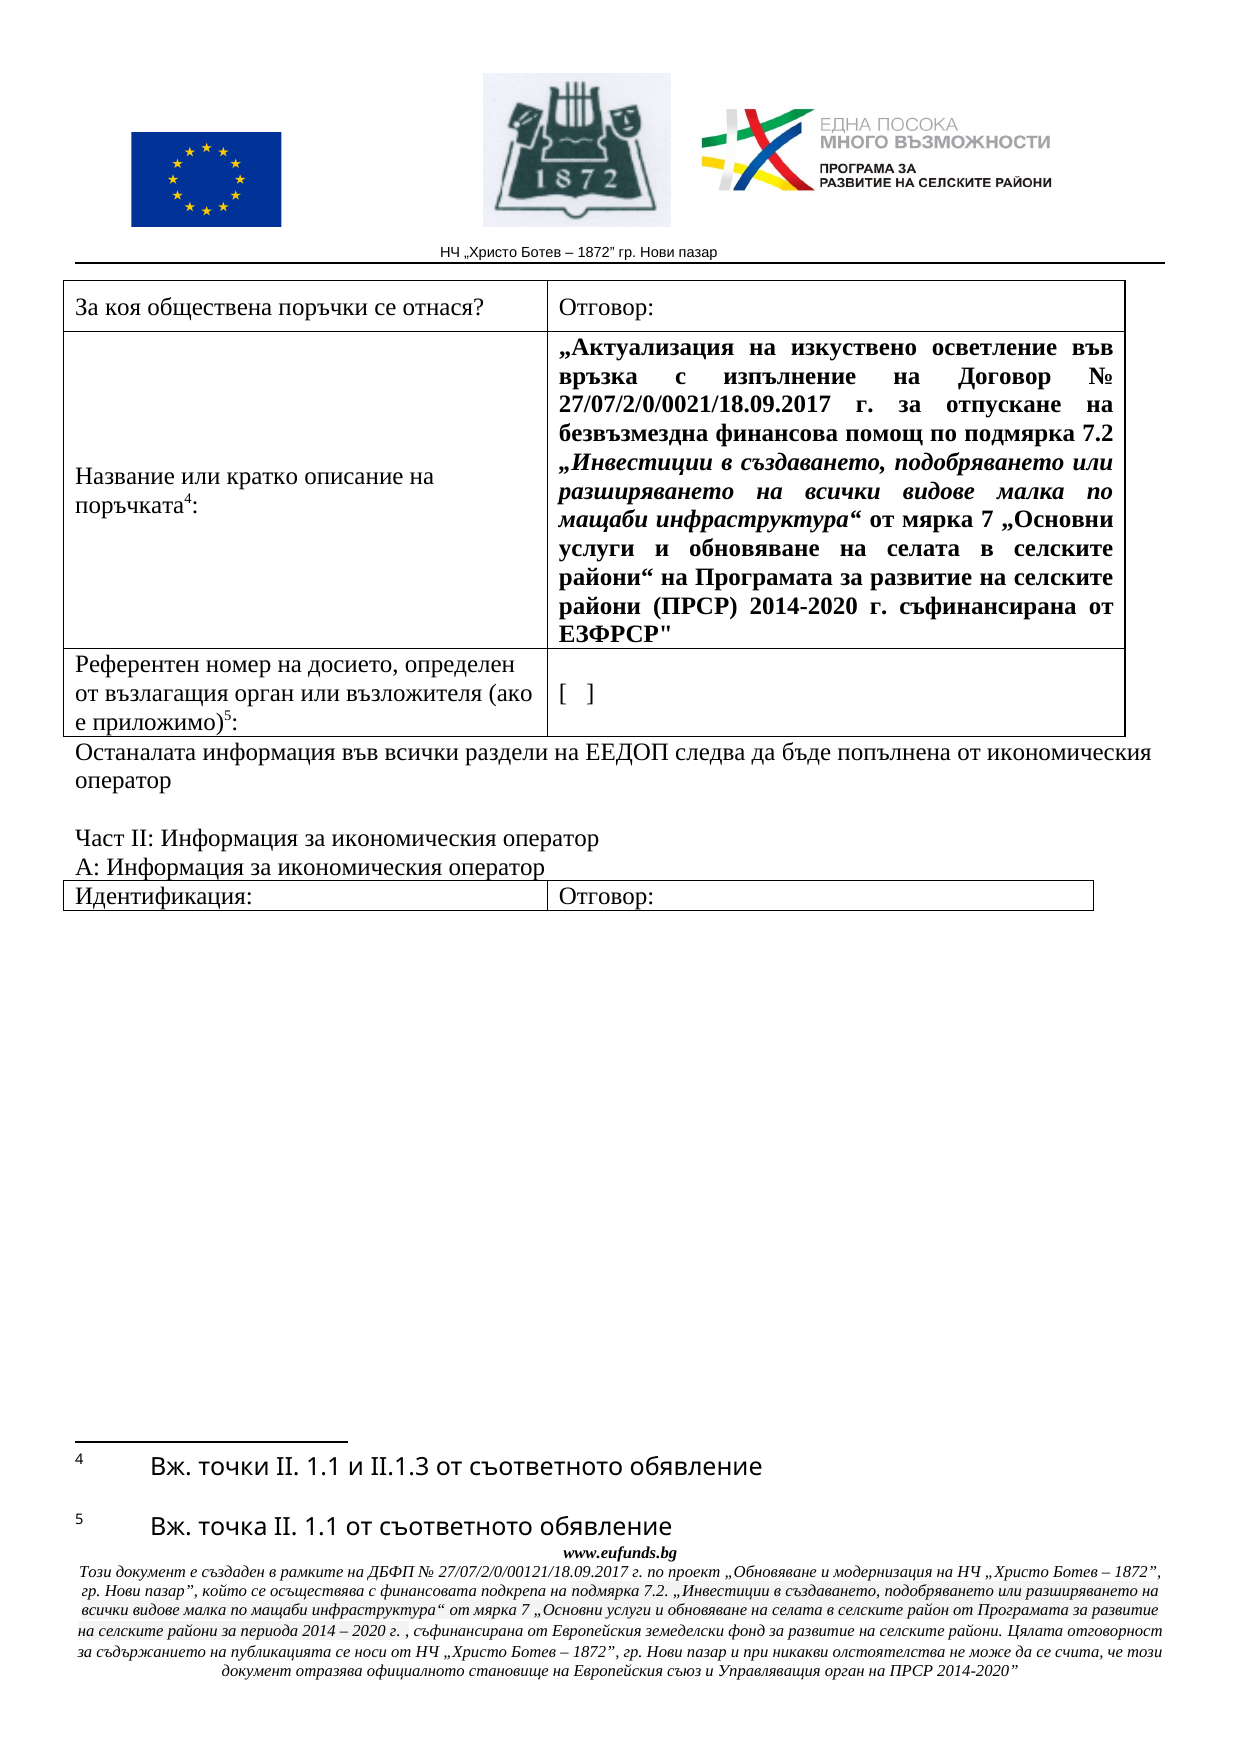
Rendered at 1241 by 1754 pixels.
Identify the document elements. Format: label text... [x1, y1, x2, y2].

table_cell Референтен номер на досието, определен от възлагащия орган или възложителя (ако е приложимо): [64, 649, 547, 736]
table_cell Название или кратко описание на поръчката: [64, 332, 547, 648]
table_cell За коя обществена поръчки се отнася? [64, 281, 547, 331]
picture [483, 73, 671, 227]
picture [677, 76, 1079, 227]
table_header Отговор: [548, 881, 1093, 910]
picture [131, 132, 282, 227]
table_cell „Актуализация на изкуствено осветление във връзка с изпълнение на Договор № 27/07/2/0/0021/18.09.2017 г. за отпускане на безвъзмездна финансова помощ по подмярка 7.2 „Инвестиции в създаването, подобряването или разширяването на всички видове малка по мащаби инфраструктура“ от мярка 7 „Основни услуги и обновяване на селата в селските райони“ на Програмата за развитие на селските райони (ПРСР) 2014-2020 г. съфинансирана от ЕЗФРСР" [548, 332, 1124, 648]
text Останалата информация във всички раздели на ЕЕДОП следва да бъде попълнена от икономическия оператор [75, 737, 1165, 794]
table_header Идентификация: [64, 881, 547, 910]
text А: Информация за икономическия оператор [75, 852, 1165, 880]
text Част II: Информация за икономическия оператор [75, 823, 1165, 852]
table_cell Отговор: [548, 281, 1124, 331]
table_cell [ ] [548, 649, 1124, 736]
